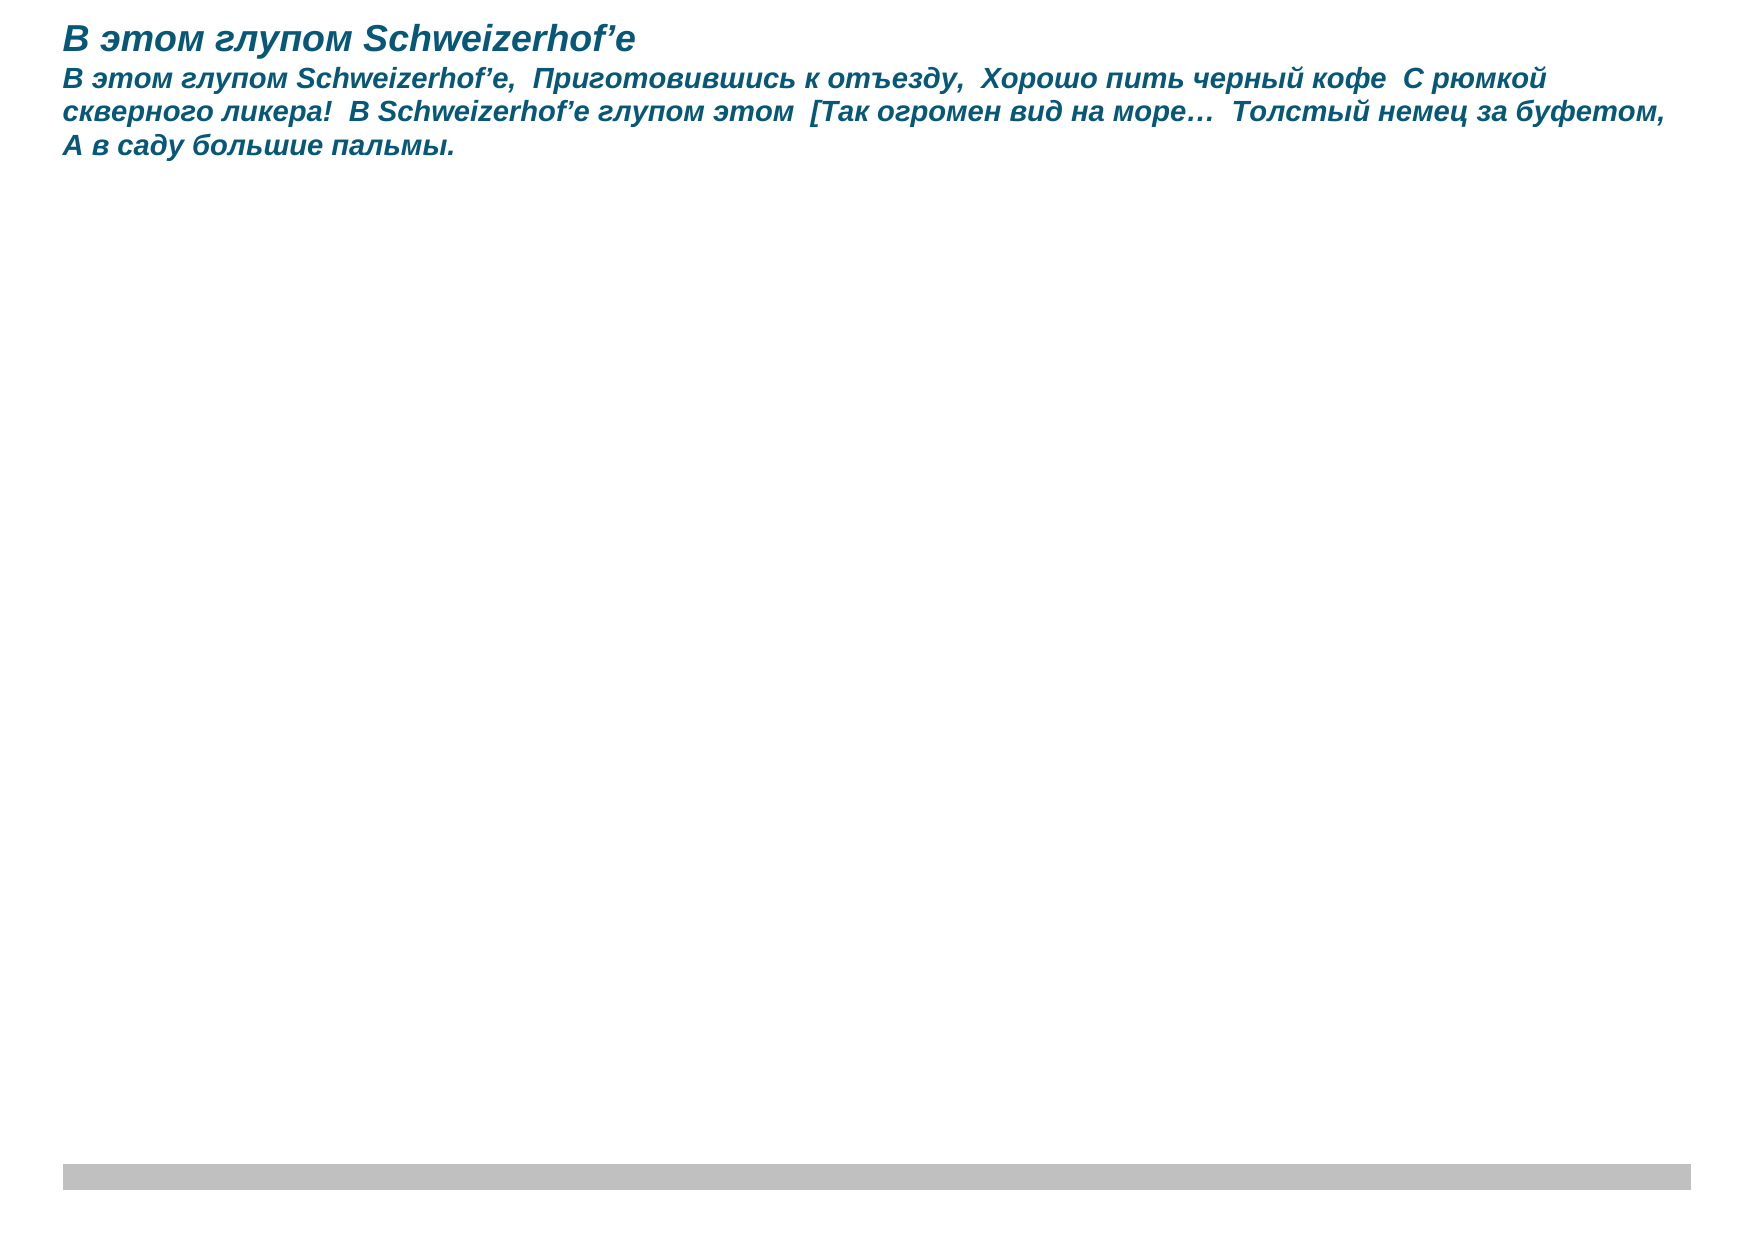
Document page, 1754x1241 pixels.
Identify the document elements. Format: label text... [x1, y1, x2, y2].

subtitle В этом глупом Schweizerhof’e [62, 17, 1691, 60]
text В этом глупом Schweizerhof’e, [62, 61, 1691, 161]
